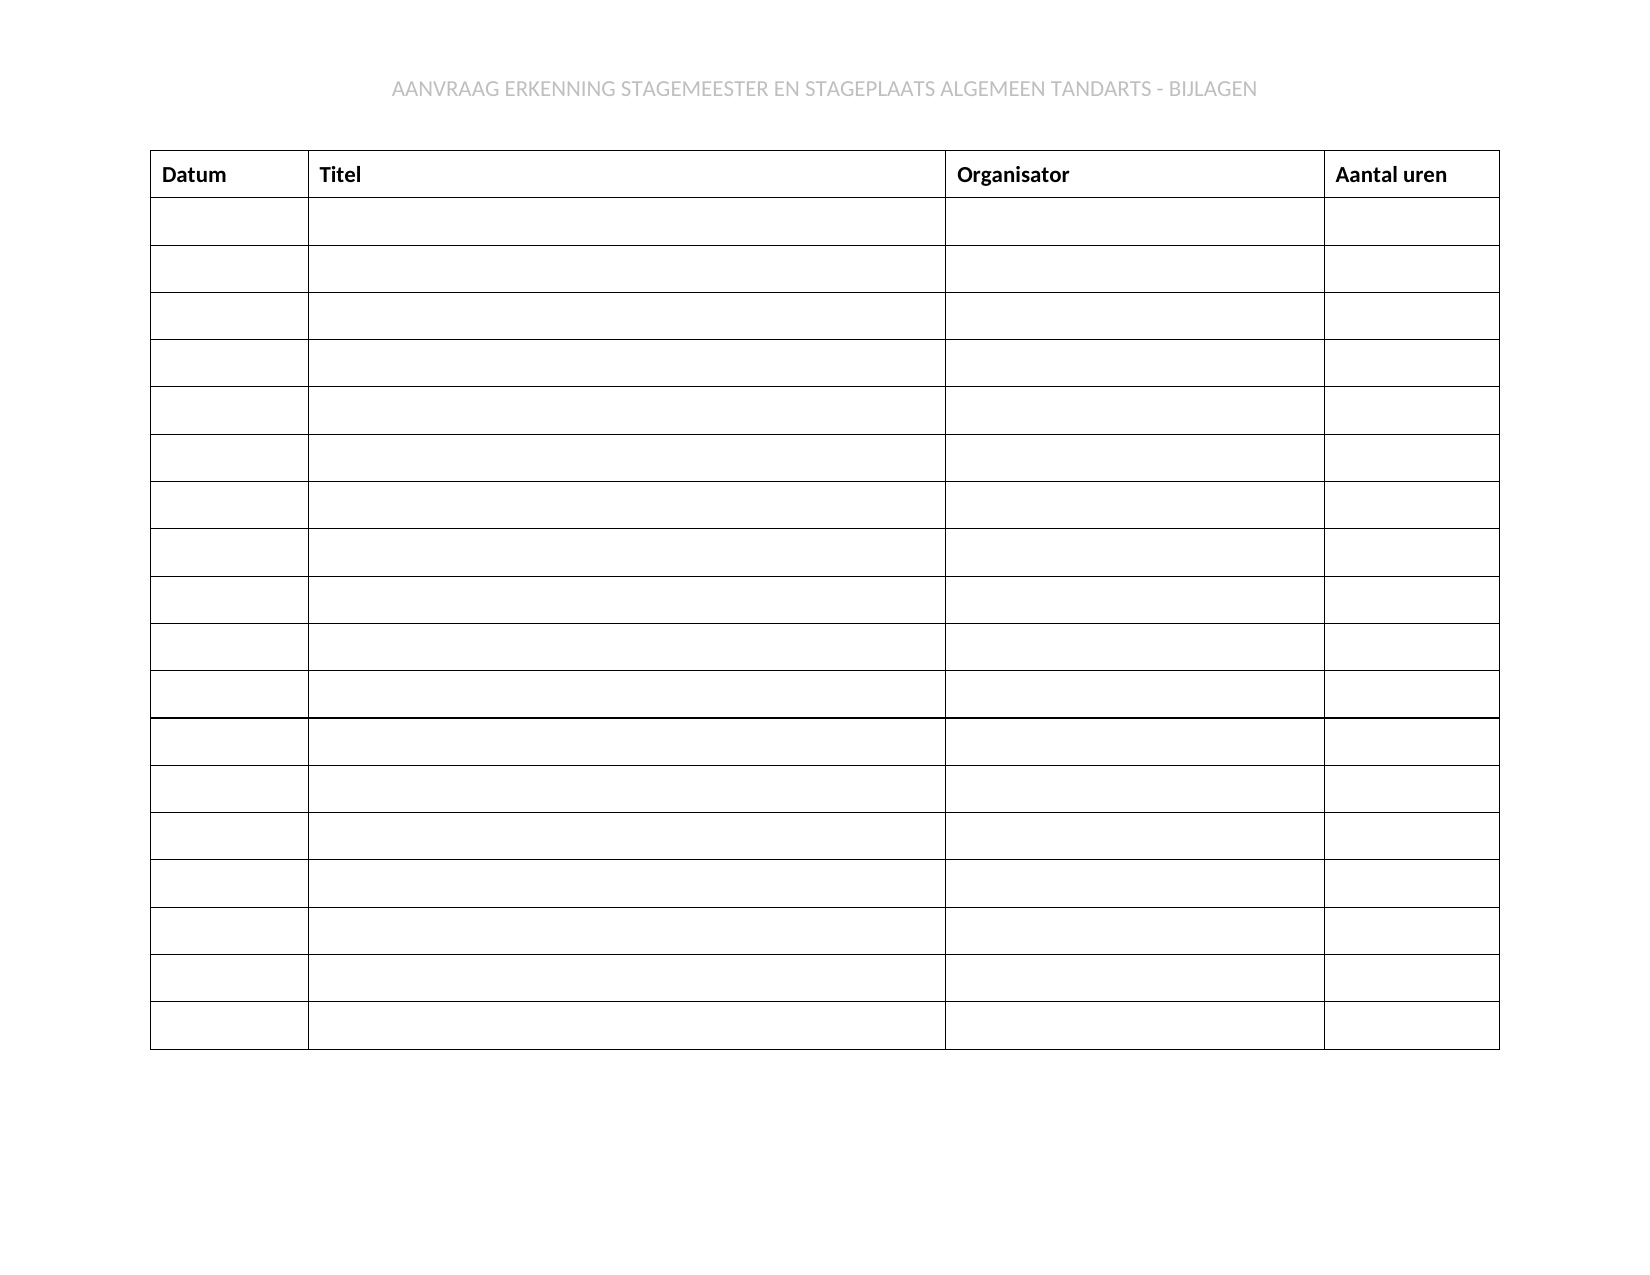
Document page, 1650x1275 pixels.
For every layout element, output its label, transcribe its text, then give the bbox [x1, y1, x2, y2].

table_cell [1325, 577, 1499, 623]
table_cell [309, 719, 945, 765]
table_cell [946, 246, 1324, 292]
table_cell [946, 719, 1324, 765]
table_cell [946, 671, 1324, 717]
table_cell [946, 435, 1324, 481]
table_cell [1325, 955, 1499, 1001]
table_cell [151, 340, 308, 386]
table_cell [151, 246, 308, 292]
table_cell [151, 860, 308, 907]
table_cell [1325, 198, 1499, 244]
table_cell [1325, 719, 1499, 765]
table_cell [151, 482, 308, 528]
table_cell [946, 293, 1324, 339]
table_cell [309, 387, 945, 434]
table_cell [309, 860, 945, 907]
table_cell [1325, 529, 1499, 576]
table_cell [946, 577, 1324, 623]
table_cell [151, 624, 308, 670]
table_cell [946, 340, 1324, 386]
table_cell [309, 813, 945, 859]
table_cell [1325, 766, 1499, 812]
table_cell [309, 435, 945, 481]
table_cell [946, 766, 1324, 812]
table_cell [309, 529, 945, 576]
table_cell [946, 1002, 1324, 1048]
table_cell [151, 1002, 308, 1048]
table_cell [309, 955, 945, 1001]
table_cell [151, 577, 308, 623]
table_header Datum [151, 151, 308, 197]
table_cell [151, 198, 308, 244]
table_cell [151, 387, 308, 434]
table_cell [946, 482, 1324, 528]
table_cell [309, 1002, 945, 1048]
table_cell [151, 293, 308, 339]
table_cell [1325, 813, 1499, 859]
table_cell [1325, 387, 1499, 434]
table_cell [1325, 624, 1499, 670]
table_cell [1325, 482, 1499, 528]
table_cell [309, 293, 945, 339]
table_cell [1325, 435, 1499, 481]
table_cell [309, 482, 945, 528]
table_cell [151, 908, 308, 954]
table_cell [151, 955, 308, 1001]
table_cell [309, 340, 945, 386]
table_cell [1325, 293, 1499, 339]
table_cell [309, 198, 945, 244]
table_cell [946, 198, 1324, 244]
table_header Aantal uren [1325, 151, 1499, 197]
table_cell [309, 671, 945, 717]
table_cell [309, 246, 945, 292]
table_cell [1325, 1002, 1499, 1048]
table_cell [151, 435, 308, 481]
table_cell [1325, 908, 1499, 954]
table_cell [151, 529, 308, 576]
table_cell [946, 860, 1324, 907]
table_cell [946, 624, 1324, 670]
table_cell [1325, 246, 1499, 292]
table_cell [309, 624, 945, 670]
table_header Organisator [946, 151, 1324, 197]
table_cell [309, 908, 945, 954]
table_cell [1325, 671, 1499, 717]
table_header Titel [309, 151, 945, 197]
table_cell [946, 955, 1324, 1001]
table_cell [151, 813, 308, 859]
table_cell [151, 671, 308, 717]
table_cell [946, 813, 1324, 859]
table_cell [946, 387, 1324, 434]
table_cell [946, 908, 1324, 954]
table_cell [151, 766, 308, 812]
table_cell [309, 577, 945, 623]
table_cell [309, 766, 945, 812]
table_cell [151, 719, 308, 765]
table_cell [1325, 860, 1499, 907]
table_cell [1325, 340, 1499, 386]
table_cell [946, 529, 1324, 576]
